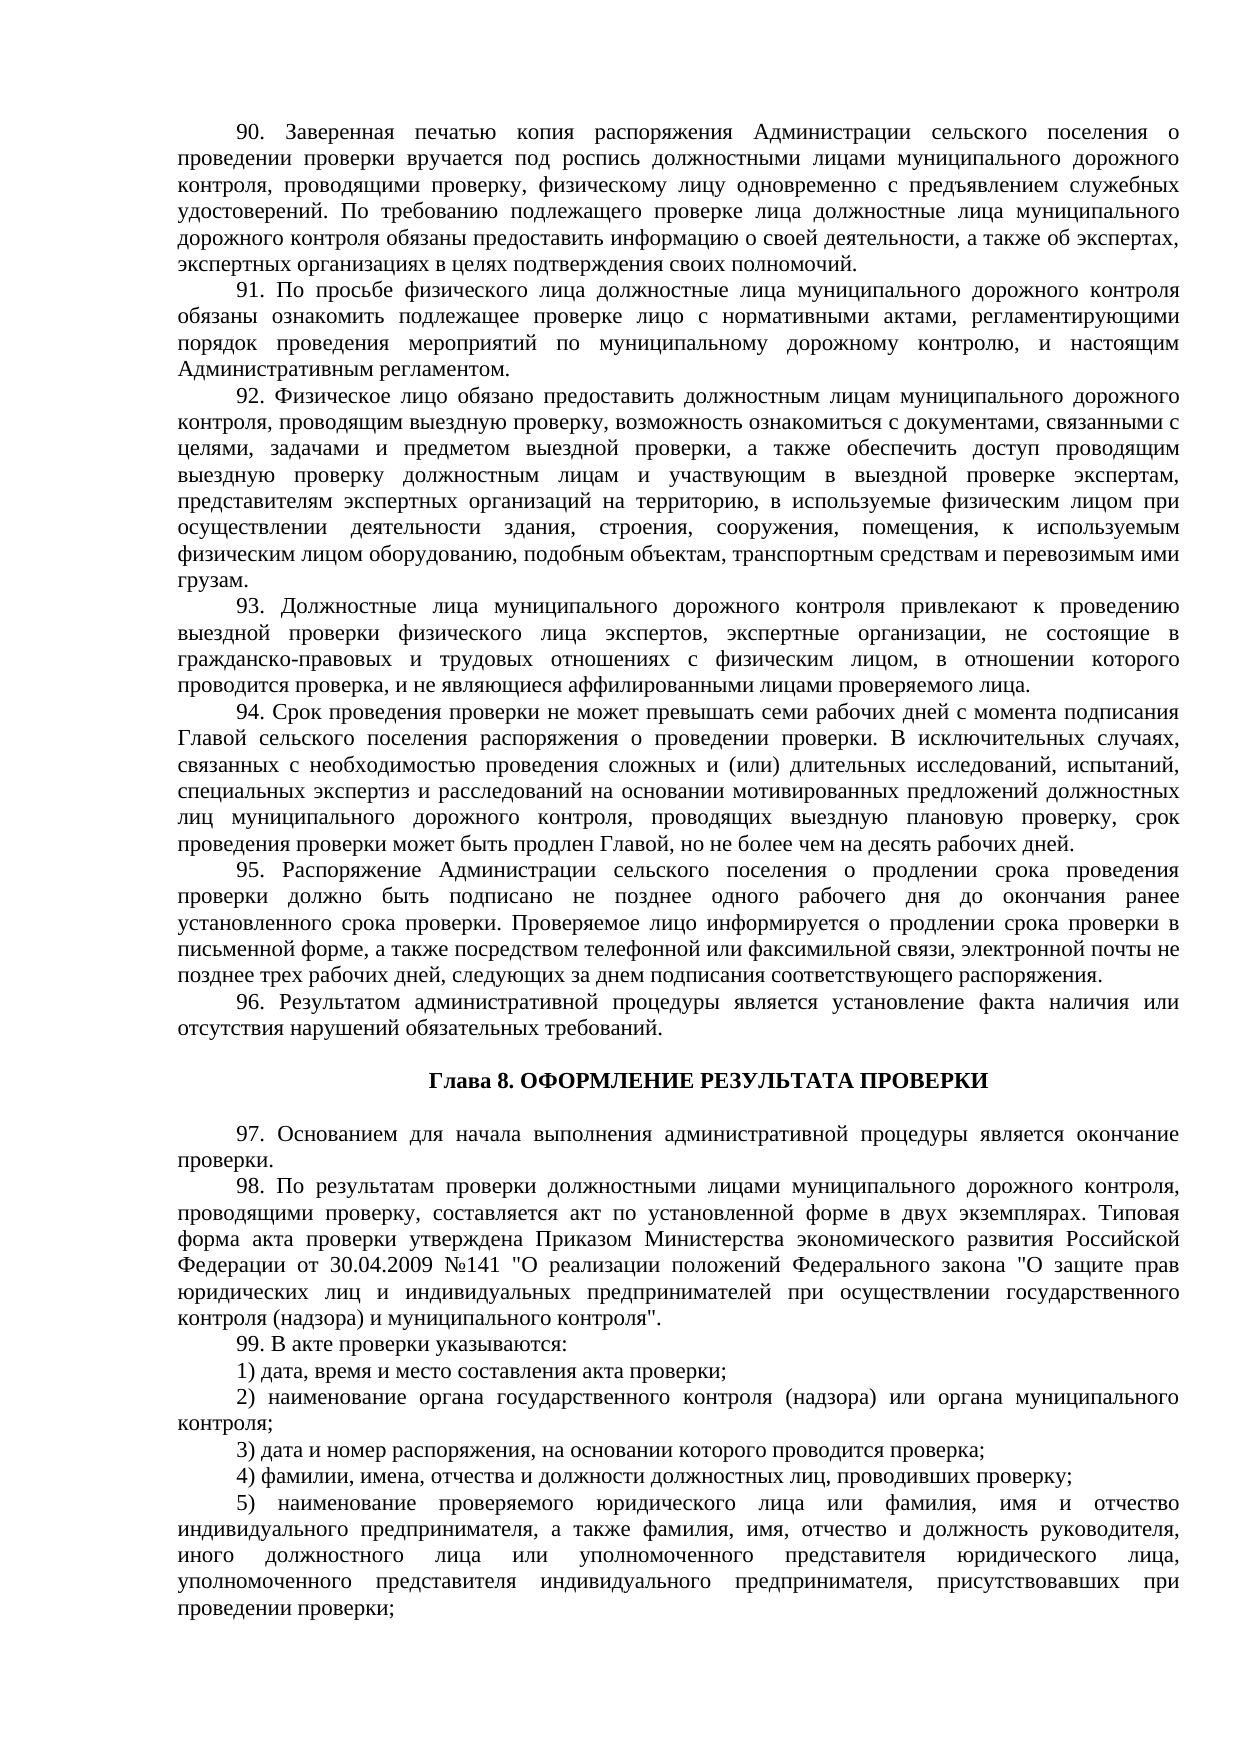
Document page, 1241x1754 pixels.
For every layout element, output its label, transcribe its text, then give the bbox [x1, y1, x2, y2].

text 99. В акте проверки указываются: [177, 1330, 1181, 1357]
text 93. Должностные лица муниципального дорожного контроля привлекают к проведению выездной проверки физического лица экспертов, экспертные организации, не состоящие в гражданско-правовых и трудовых отношениях с физическим лицом, в отношении которого проводится проверка, и не являющиеся аффилированными лицами проверяемого лица. [177, 592, 1181, 698]
text 2) наименование органа государственного контроля (надзора) или органа муниципального контроля; [177, 1383, 1181, 1436]
text 92. Физическое лицо обязано предоставить должностным лицам муниципального дорожного контроля, проводящим выездную проверку, возможность ознакомиться с документами, связанными с целями, задачами и предметом выездной проверки, а также обеспечить доступ проводящим выездную проверку должностным лицам и участвующим в выездной проверке экспертам, представителям экспертных организаций на территорию, в используемые физическим лицом при осуществлении деятельности здания, строения, сооружения, помещения, к используемым физическим лицом оборудованию, подобным объектам, транспортным средствам и перевозимым ими грузам. [177, 382, 1181, 592]
text Глава 8. ОФОРМЛЕНИЕ РЕЗУЛЬТАТА ПРОВЕРКИ [177, 1067, 1181, 1093]
text 5) наименование проверяемого юридического лица или фамилия, имя и отчество индивидуального предпринимателя, а также фамилия, имя, отчество и должность руководителя, иного должностного лица или уполномоченного представителя юридического лица, уполномоченного представителя индивидуального предпринимателя, присутствовавших при проведении проверки; [177, 1488, 1181, 1620]
text 90. Заверенная печатью копия распоряжения Администрации сельского поселения о проведении проверки вручается под роспись должностными лицами муниципального дорожного контроля, проводящими проверку, физическому лицу одновременно с предъявлением служебных удостоверений. По требованию подлежащего проверке лица должностные лица муниципального дорожного контроля обязаны предоставить информацию о своей деятельности, а также об экспертах, экспертных организациях в целях подтверждения своих полномочий. [177, 118, 1181, 276]
text 96. Результатом административной процедуры является установление факта наличия или отсутствия нарушений обязательных требований. [177, 988, 1181, 1041]
text 97. Основанием для начала выполнения административной процедуры является окончание проверки. [177, 1119, 1181, 1172]
text 98. По результатам проверки должностными лицами муниципального дорожного контроля, проводящими проверку, составляется акт по установленной форме в двух экземплярах. Типовая форма акта проверки утверждена Приказом Министерства экономического развития Российской Федерации от 30.04.2009 №141 "О реализации положений Федерального закона "О защите прав юридических лиц и индивидуальных предпринимателей при осуществлении государственного контроля (надзора) и муниципального контроля". [177, 1172, 1181, 1330]
text 94. Срок проведения проверки не может превышать семи рабочих дней с момента подписания Главой сельского поселения распоряжения о проведении проверки. В исключительных случаях, связанных с необходимостью проведения сложных и (или) длительных исследований, испытаний, специальных экспертиз и расследований на основании мотивированных предложений должностных лиц муниципального дорожного контроля, проводящих выездную плановую проверку, срок проведения проверки может быть продлен Главой, но не более чем на десять рабочих дней. [177, 698, 1181, 856]
text 4) фамилии, имена, отчества и должности должностных лиц, проводивших проверку; [177, 1462, 1181, 1488]
text 1) дата, время и место составления акта проверки; [177, 1357, 1181, 1383]
text 95. Распоряжение Администрации сельского поселения о продлении срока проведения проверки должно быть подписано не позднее одного рабочего дня до окончания ранее установленного срока проверки. Проверяемое лицо информируется о продлении срока проверки в письменной форме, а также посредством телефонной или факсимильной связи, электронной почты не позднее трех рабочих дней, следующих за днем подписания соответствующего распоряжения. [177, 856, 1181, 988]
text 3) дата и номер распоряжения, на основании которого проводится проверка; [177, 1436, 1181, 1462]
text 91. По просьбе физического лица должностные лица муниципального дорожного контроля обязаны ознакомить подлежащее проверке лицо с нормативными актами, регламентирующими порядок проведения мероприятий по муниципальному дорожному контролю, и настоящим Административным регламентом. [177, 276, 1181, 382]
